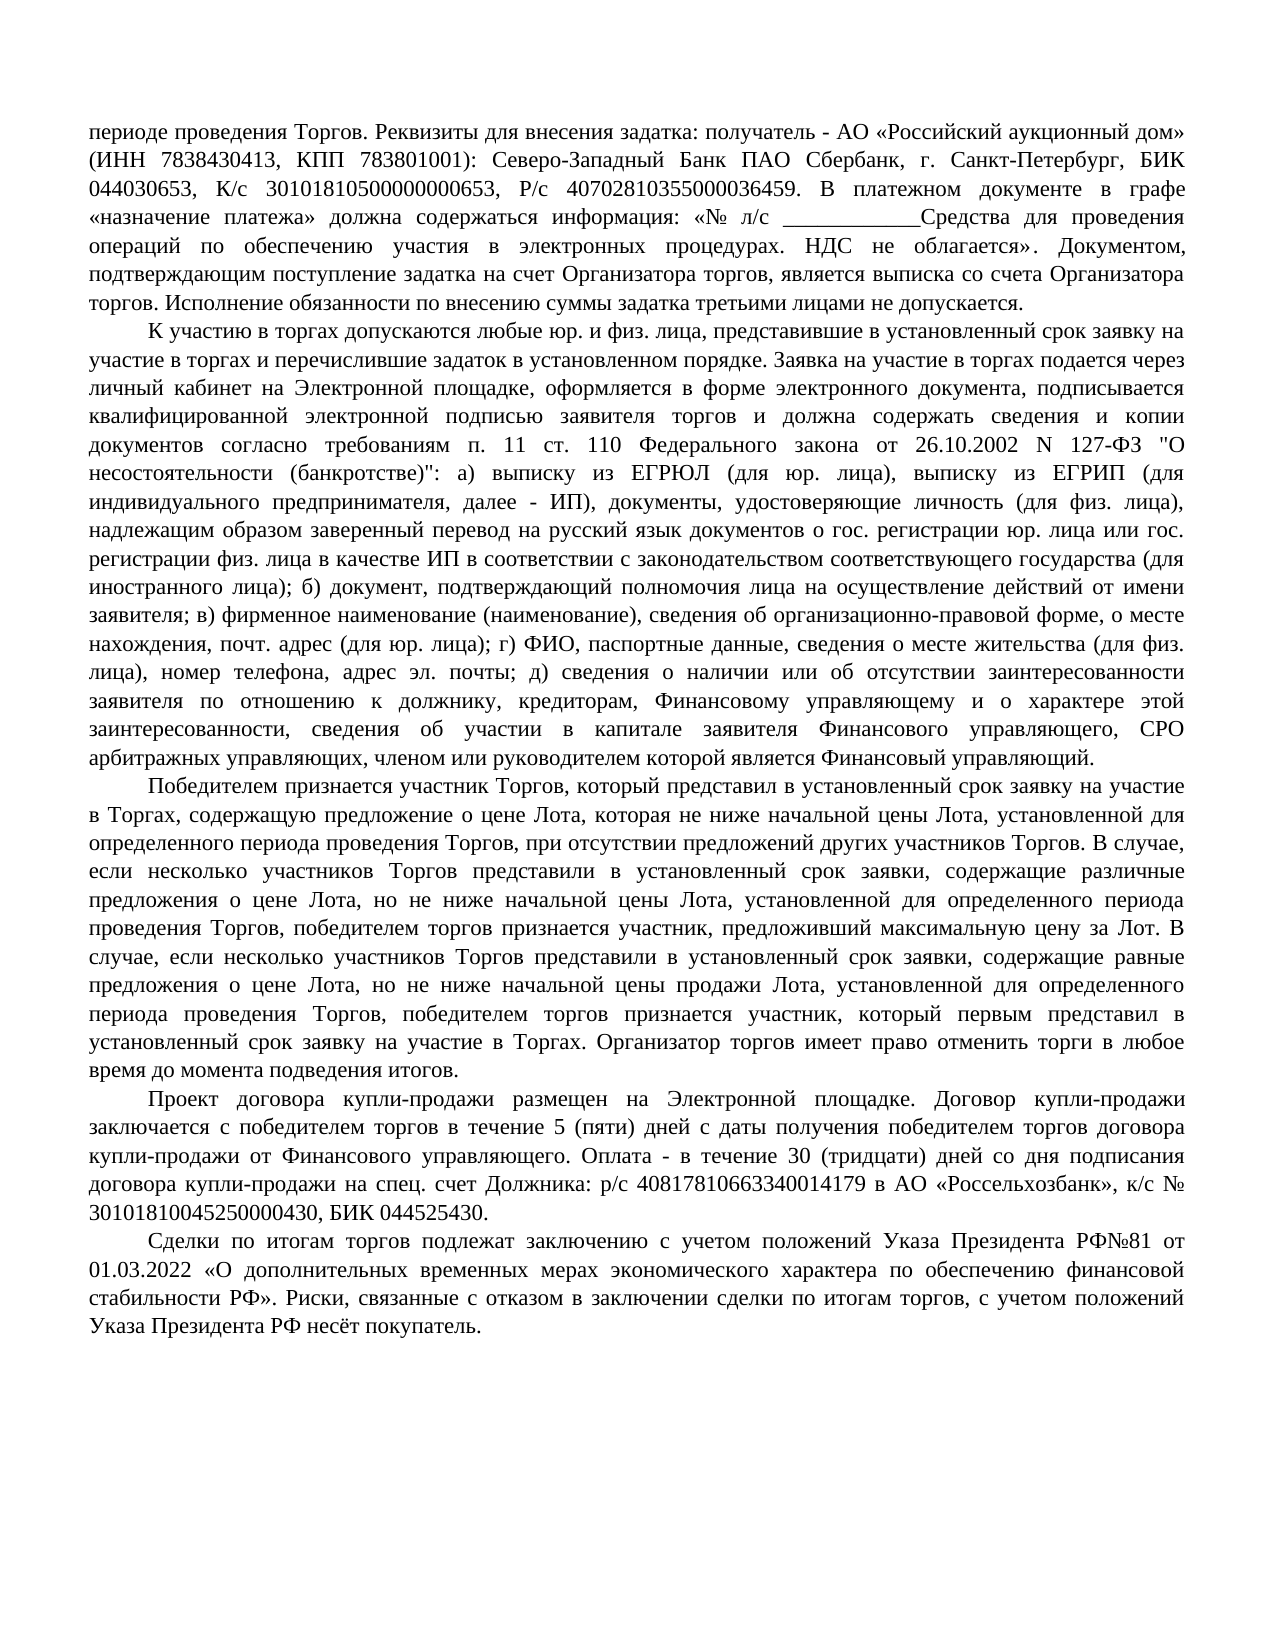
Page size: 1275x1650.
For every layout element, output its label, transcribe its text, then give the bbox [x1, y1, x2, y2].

text К участию в торгах допускаются любые юр. и физ. лица, представившие в установленный срок заявку на участие в торгах и перечислившие задаток в установленном порядке. Заявка на участие в торгах подается через личный кабинет на Электронной площадке, оформляется в форме электронного документа, подписывается квалифицированной электронной подписью заявителя торгов и должна содержать сведения и копии документов согласно требованиям п. 11 ст. 110 Федерального закона от 26.10.2002 N 127-ФЗ "О несостоятельности (банкротстве)": а) выписку из ЕГРЮЛ (для юр. лица), выписку из ЕГРИП (для индивидуального предпринимателя, далее - ИП), документы, удостоверяющие личность (для физ. лица), надлежащим образом заверенный перевод на русский язык документов о гос. регистрации юр. лица или гос. регистрации физ. лица в качестве ИП в соответствии с законодательством соответствующего государства (для иностранного лица); б) документ, подтверждающий полномочия лица на осуществление действий от имени заявителя; в) фирменное наименование (наименование), сведения об организационно-правовой форме, о месте нахождения, почт. адрес (для юр. лица); г) ФИО, паспортные данные, сведения о месте жительства (для физ. лица), номер телефона, адрес эл. почты; д) сведения о наличии или об отсутствии заинтересованности заявителя по отношению к должнику, кредиторам, Финансовому управляющему и о характере этой заинтересованности, сведения об участии в капитале заявителя Финансового управляющего, СРО арбитражных управляющих, членом или руководителем которой является Финансовый управляющий. [88, 317, 1186, 770]
text Проект договора купли-продажи размещен на Электронной площадке. Договор купли-продажи заключается с победителем торгов в течение 5 (пяти) дней с даты получения победителем торгов договора купли-продажи от Финансового управляющего. Оплата - в течение 30 (тридцати) дней со дня подписания договора купли-продажи на спец. счет Должника: р/с 40817810663340014179 в АО «Россельхозбанк», к/с № 30101810045250000430, БИК 044525430. [88, 1085, 1186, 1225]
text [88, 118, 1186, 315]
text Победителем признается участник Торгов, который представил в установленный срок заявку на участие в Торгах, содержащую предложение о цене Лота, которая не ниже начальной цены Лота, установленной для определенного периода проведения Торгов, при отсутствии предложений других участников Торгов. В случае, если несколько участников Торгов представили в установленный срок заявки, содержащие различные предложения о цене Лота, но не ниже начальной цены Лота, установленной для определенного периода проведения Торгов, победителем торгов признается участник, предложивший максимальную цену за Лот. В случае, если несколько участников Торгов представили в установленный срок заявки, содержащие равные предложения о цене Лота, но не ниже начальной цены продажи Лота, установленной для определенного периода проведения Торгов, победителем торгов признается участник, который первым представил в установленный срок заявку на участие в Торгах. Организатор торгов имеет право отменить торги в любое время до момента подведения итогов. [88, 772, 1186, 1083]
text Сделки по итогам торгов подлежат заключению с учетом положений Указа Президента РФ№81 от 01.03.2022 «О дополнительных временных мерах экономического характера по обеспечению финансовой стабильности РФ». Риски, связанные с отказом в заключении сделки по итогам торгов, с учетом положений Указа Президента РФ несёт покупатель. [88, 1227, 1186, 1339]
